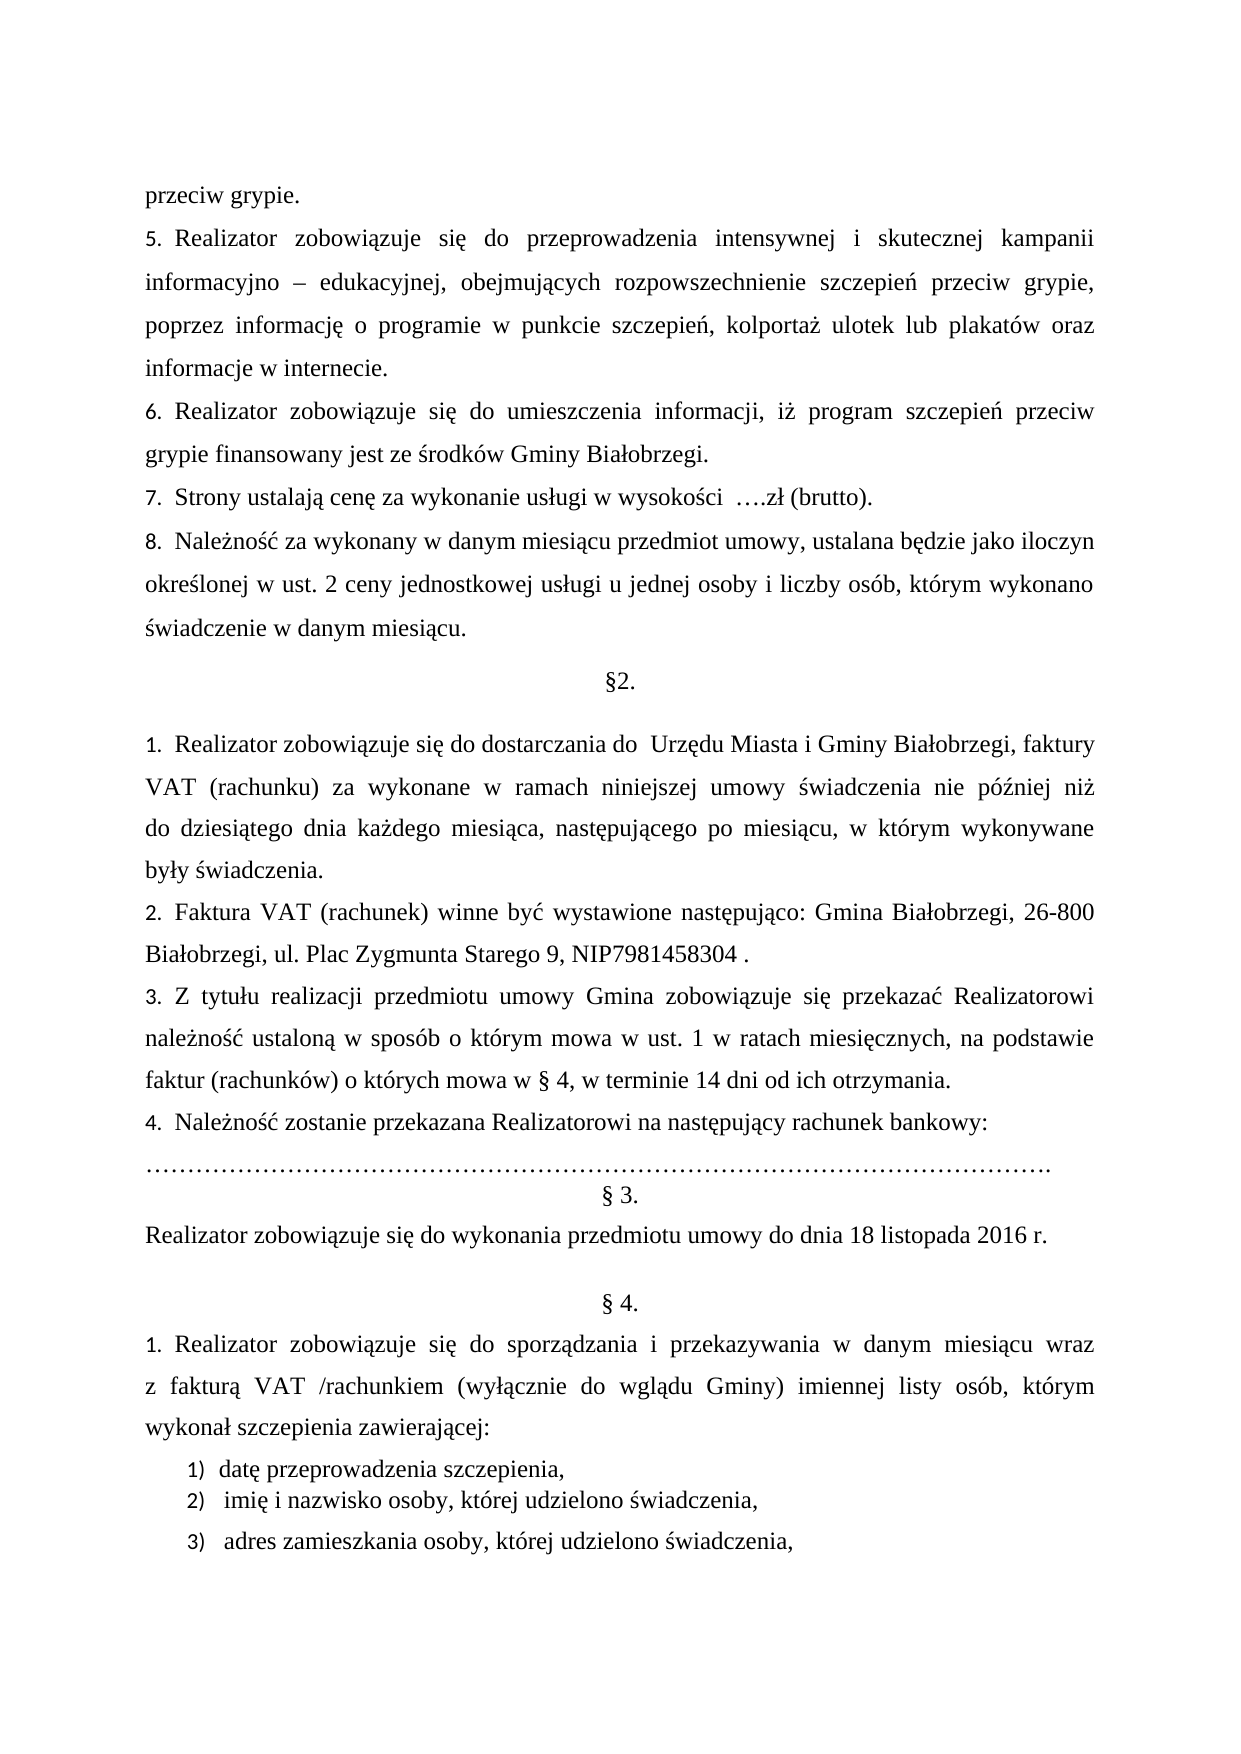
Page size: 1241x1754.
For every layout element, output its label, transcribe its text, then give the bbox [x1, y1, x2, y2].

list Należność zostanie przekazana Realizatorowi na następujący rachunek bankowy: [145, 1097, 1095, 1139]
list Strony ustalają cenę za wykonanie usługi w wysokości ….zł (brutto). [145, 482, 1095, 512]
text Realizator zobowiązuje się do wykonania przedmiotu umowy do dnia 18 listopada 2016 r. [145, 1222, 1095, 1249]
list Faktura VAT (rachunek) winne być wystawione następująco: Gmina Białobrzegi, 26-800 Białobrzegi, ul. Plac Zygmunta Starego 9, NIP7981458304 . [145, 887, 1095, 971]
text ………………………………………………………………………………………………. [145, 1139, 1095, 1181]
list Z tytułu realizacji przedmiotu umowy Gmina zobowiązuje się przekazać Realizatorowi należność ustaloną w sposób o którym mowa w ust. 1 w ratach miesięcznych, na podstawie faktur (rachunków) o których mowa w § 4, w terminie 14 dni od ich otrzymania. [145, 971, 1095, 1097]
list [145, 180, 1095, 209]
list adres zamieszkania osoby, której udzielono świadczenia, [187, 1529, 1095, 1554]
list Realizator zobowiązuje się do sporządzania i przekazywania w danym miesiącu wraz z fakturą VAT /rachunkiem (wyłącznie do wglądu Gminy) imiennej listy osób, którym wykonał szczepienia zawierającej: [145, 1320, 1095, 1444]
list Należność za wykonany w danym miesiącu przedmiot umowy, ustalana będzie jako iloczyn określonej w ust. 2 ceny jednostkowej usługi u jednej osoby i liczby osób, którym wykonano świadczenie w danym miesiącu. [145, 526, 1095, 641]
list Realizator zobowiązuje się do umieszczenia informacji, iż program szczepień przeciw grypie finansowany jest ze środków Gminy Białobrzegi. [145, 396, 1095, 468]
list Realizator zobowiązuje się do dostarczania do Urzędu Miasta i Gminy Białobrzegi, faktury VAT (rachunku) za wykonane w ramach niniejszej umowy świadczenia nie później niż do dziesiątego dnia każdego miesiąca, następującego po miesiącu, w którym wykonywane były świadczenia. [145, 719, 1095, 887]
list Realizator zobowiązuje się do przeprowadzenia intensywnej i skutecznej kampanii informacyjno – edukacyjnej, obejmujących rozpowszechnienie szczepień przeciw grypie, poprzez informację o programie w punkcie szczepień, kolportaż ulotek lub plakatów oraz informacje w internecie. [145, 223, 1095, 382]
list datę przeprowadzenia szczepienia, [186, 1444, 1095, 1486]
text § 4. [145, 1278, 1095, 1320]
text §2. [145, 656, 1095, 698]
text § 3. [145, 1181, 1095, 1209]
list imię i nazwisko osoby, której udzielono świadczenia, [186, 1486, 1095, 1514]
